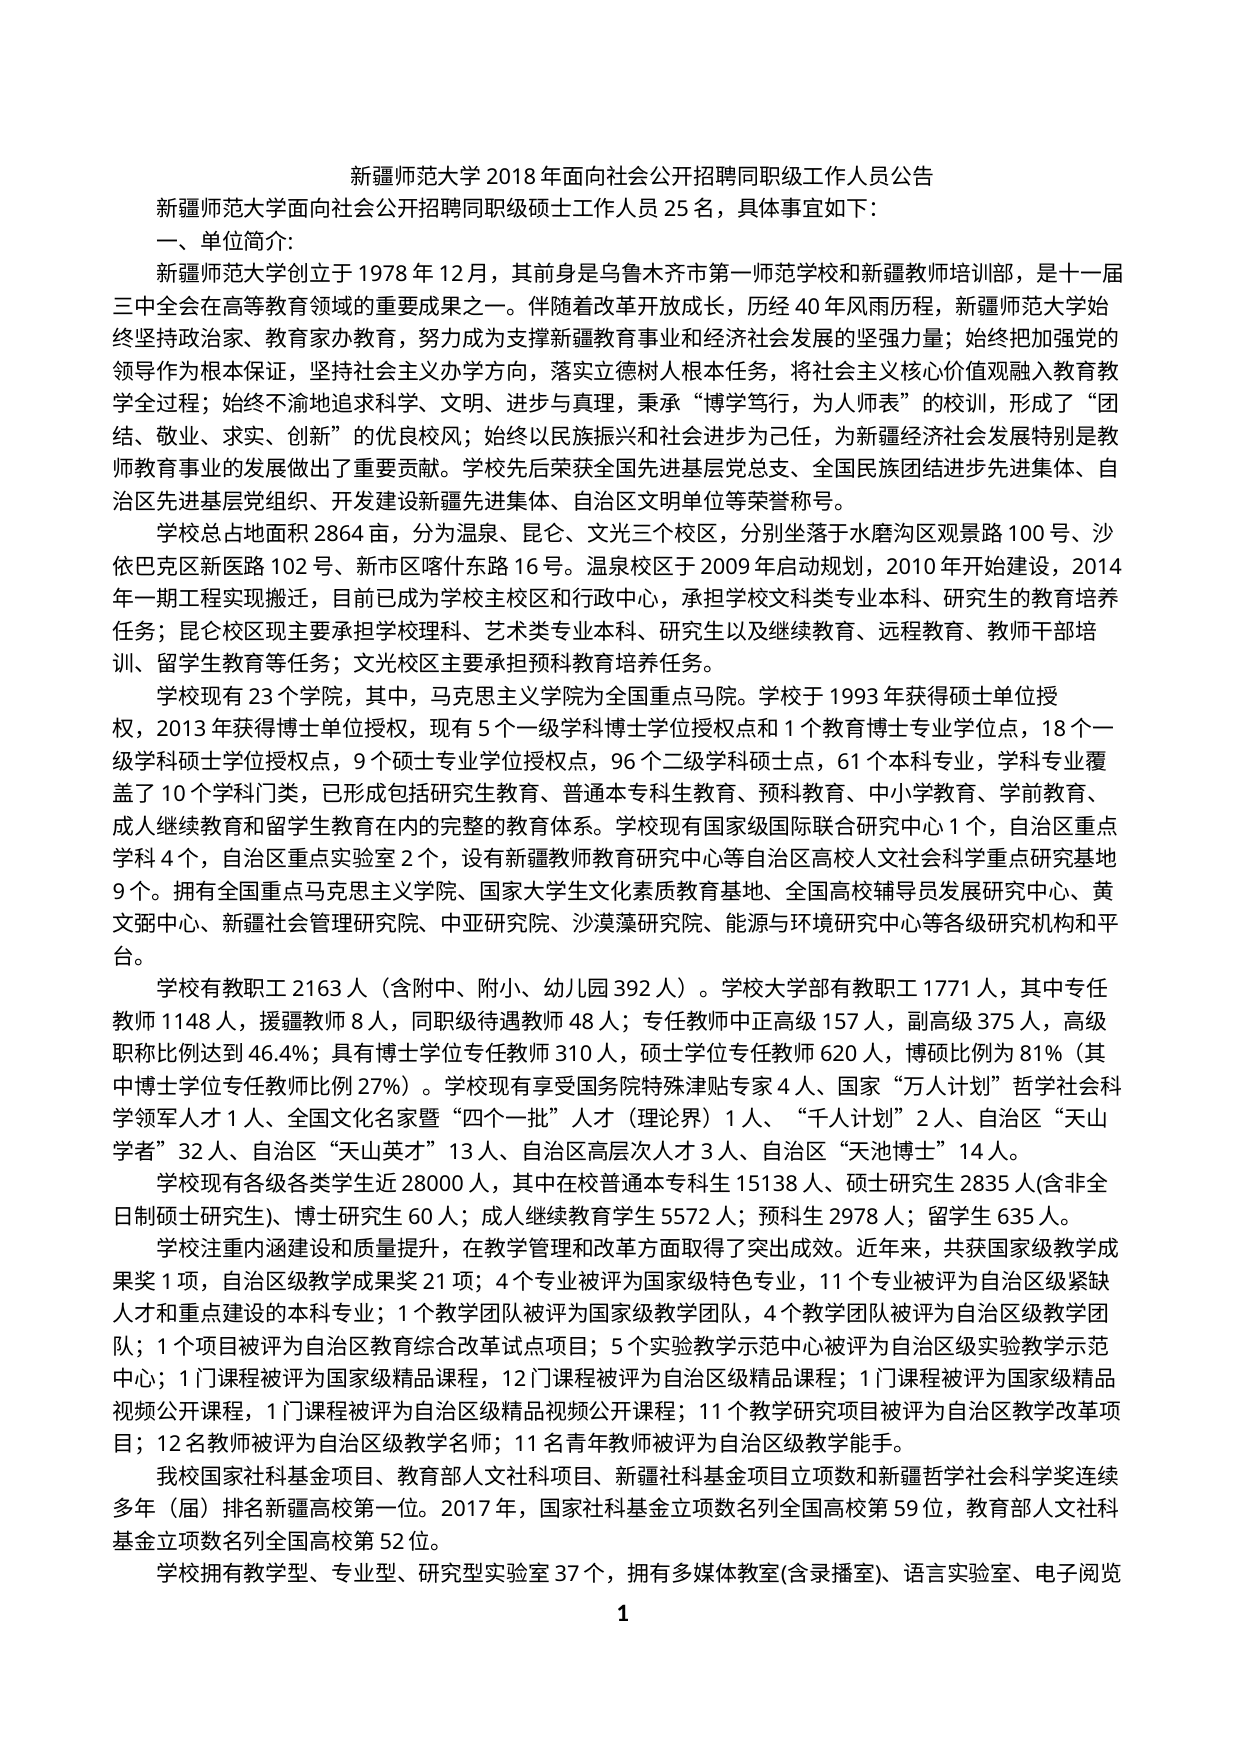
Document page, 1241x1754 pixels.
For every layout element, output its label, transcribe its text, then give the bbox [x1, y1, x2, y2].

text 学校现有各级各类学生近28000人，其中在校普通本专科生15138人、硕士研究生2835人(含非全日制硕士研究生)、博士研究生60人；成人继续教育学生5572人；预科生2978人；留学生635人。 [112, 1166, 1128, 1231]
text 我校国家社科基金项目、教育部人文社科项目、新疆社科基金项目立项数和新疆哲学社会科学奖连续多年（届）排名新疆高校第一位。2017年，国家社科基金立项数名列全国高校第59位，教育部人文社科基金立项数名列全国高校第52位。 [112, 1458, 1128, 1556]
text 学校现有23个学院，其中，马克思主义学院为全国重点马院。学校于1993年获得硕士单位授权，2013年获得博士单位授权，现有5个一级学科博士学位授权点和1个教育博士专业学位点，18个一级学科硕士学位授权点，9个硕士专业学位授权点，96个二级学科硕士点，61个本科专业，学科专业覆盖了10个学科门类，已形成包括研究生教育、普通本专科生教育、预科教育、中小学教育、学前教育、成人继续教育和留学生教育在内的完整的教育体系。学校现有国家级国际联合研究中心1个，自治区重点学科4个，自治区重点实验室2个，设有新疆教师教育研究中心等自治区高校人文社会科学重点研究基地9个。拥有全国重点马克思主义学院、国家大学生文化素质教育基地、全国高校辅导员发展研究中心、黄文弼中心、新疆社会管理研究院、中亚研究院、沙漠藻研究院、能源与环境研究中心等各级研究机构和平台。 [112, 678, 1128, 971]
text 学校总占地面积2864亩，分为温泉、昆仑、文光三个校区，分别坐落于水磨沟区观景路100号、沙依巴克区新医路102号、新市区喀什东路16号。温泉校区于2009年启动规划，2010年开始建设，2014年一期工程实现搬迁，目前已成为学校主校区和行政中心，承担学校文科类专业本科、研究生的教育培养任务；昆仑校区现主要承担学校理科、艺术类专业本科、研究生以及继续教育、远程教育、教师干部培训、留学生教育等任务；文光校区主要承担预科教育培养任务。 [112, 516, 1128, 678]
text 新疆师范大学创立于1978年12月，其前身是乌鲁木齐市第一师范学校和新疆教师培训部，是十一届三中全会在高等教育领域的重要成果之一。伴随着改革开放成长，历经40年风雨历程，新疆师范大学始终坚持政治家、教育家办教育，努力成为支撑新疆教育事业和经济社会发展的坚强力量；始终把加强党的领导作为根本保证，坚持社会主义办学方向，落实立德树人根本任务，将社会主义核心价值观融入教育教学全过程；始终不渝地追求科学、文明、进步与真理，秉承“博学笃行，为人师表”的校训，形成了“团结、敬业、求实、创新”的优良校风；始终以民族振兴和社会进步为己任，为新疆经济社会发展特别是教师教育事业的发展做出了重要贡献。学校先后荣获全国先进基层党总支、全国民族团结进步先进集体、自治区先进基层党组织、开发建设新疆先进集体、自治区文明单位等荣誉称号。 [112, 256, 1128, 516]
text 一、单位简介: [112, 223, 1128, 256]
text 新疆师范大学2018年面向社会公开招聘同职级工作人员公告 [112, 158, 1128, 191]
text 学校注重内涵建设和质量提升，在教学管理和改革方面取得了突出成效。近年来，共获国家级教学成果奖1项，自治区级教学成果奖21项；4个专业被评为国家级特色专业，11个专业被评为自治区级紧缺人才和重点建设的本科专业；1个教学团队被评为国家级教学团队，4个教学团队被评为自治区级教学团队；1个项目被评为自治区教育综合改革试点项目；5个实验教学示范中心被评为自治区级实验教学示范中心；1门课程被评为国家级精品课程，12门课程被评为自治区级精品课程；1门课程被评为国家级精品视频公开课程，1门课程被评为自治区级精品视频公开课程；11个教学研究项目被评为自治区教学改革项目；12名教师被评为自治区级教学名师；11名青年教师被评为自治区级教学能手。 [112, 1231, 1128, 1458]
text 新疆师范大学面向社会公开招聘同职级硕士工作人员25名，具体事宜如下： [112, 191, 1128, 223]
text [112, 1556, 1128, 1588]
text 学校有教职工2163人（含附中、附小、幼儿园392人）。学校大学部有教职工1771人，其中专任教师1148人，援疆教师8人，同职级待遇教师48人；专任教师中正高级157人，副高级375人，高级职称比例达到46.4%；具有博士学位专任教师310人，硕士学位专任教师620人，博硕比例为81%（其中博士学位专任教师比例27%）。学校现有享受国务院特殊津贴专家4人、国家“万人计划”哲学社会科学领军人才1人、全国文化名家暨“四个一批”人才（理论界）1人、“千人计划”2人、自治区“天山学者”32人、自治区“天山英才”13人、自治区高层次人才3人、自治区“天池博士”14人。 [112, 971, 1128, 1166]
